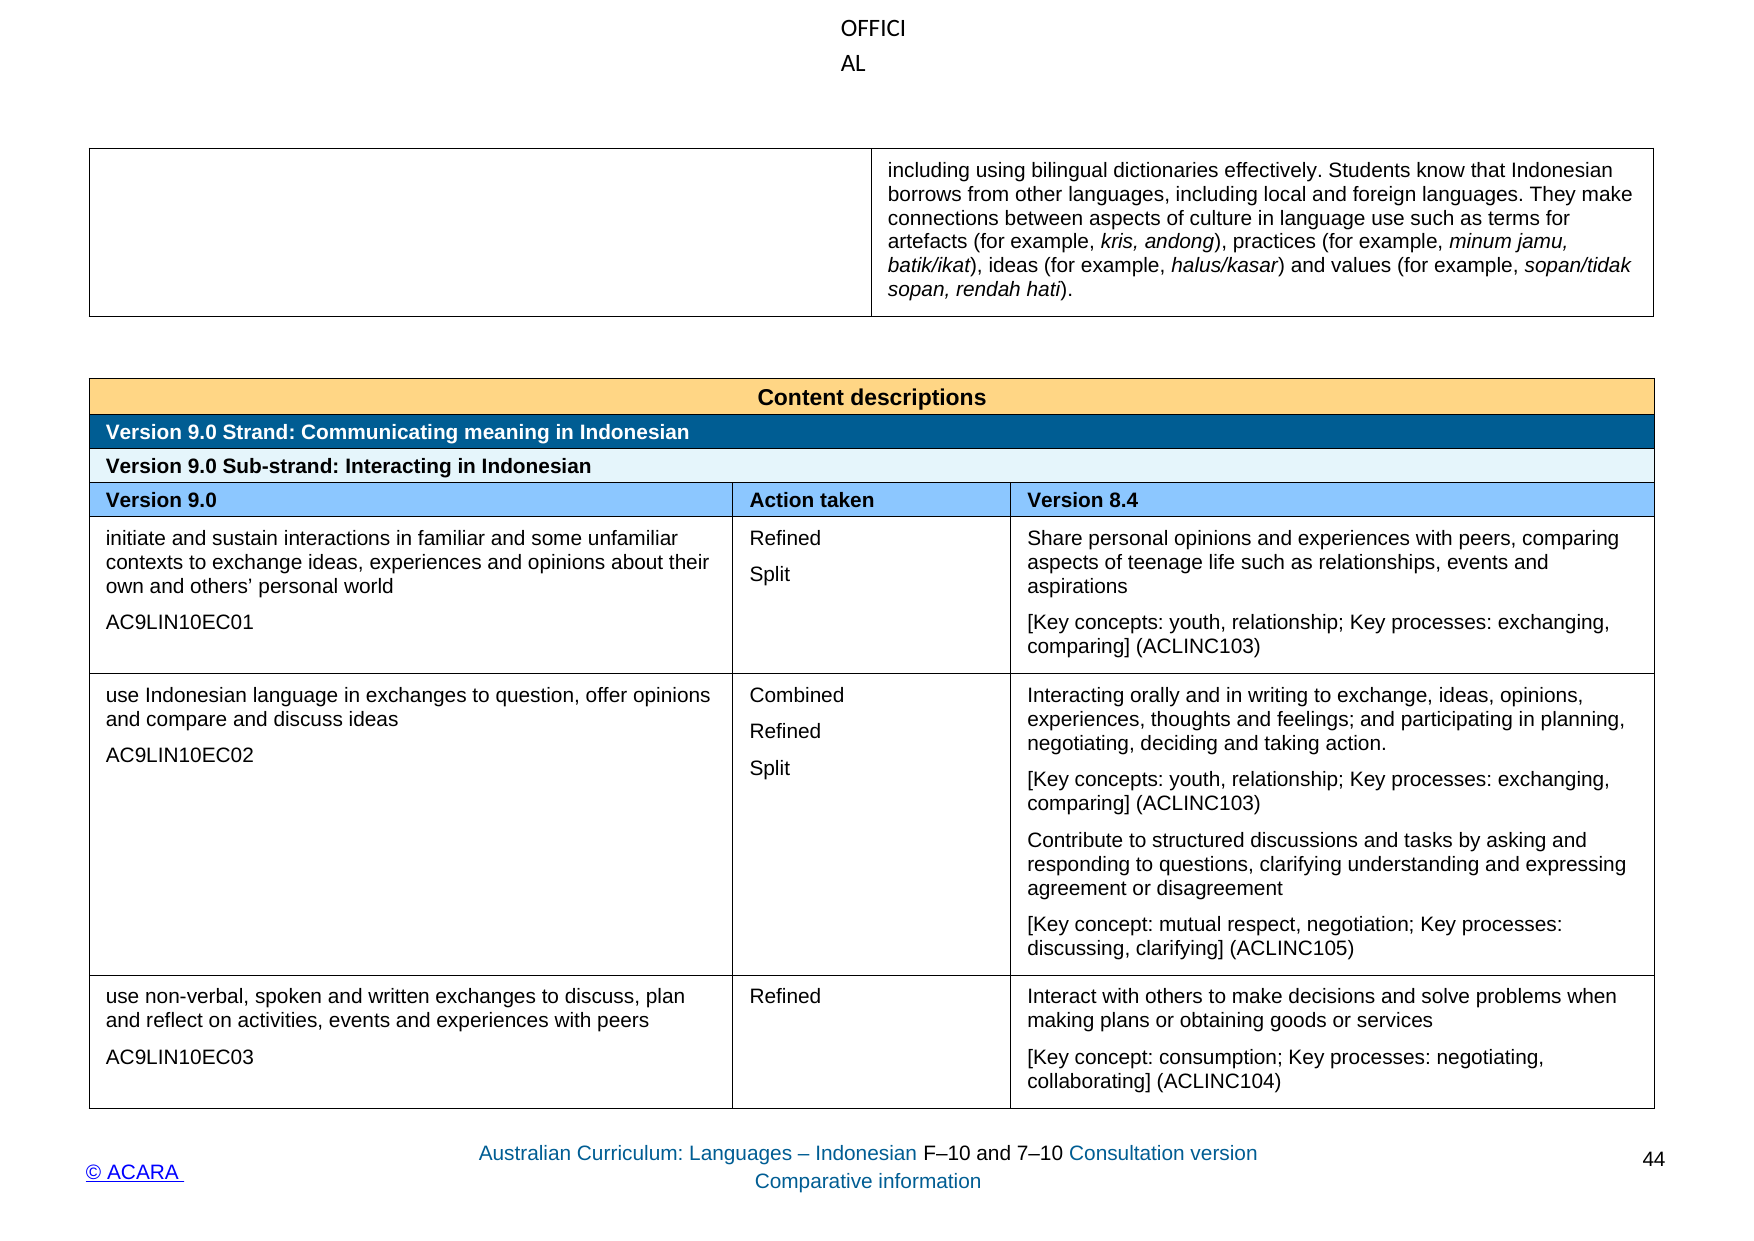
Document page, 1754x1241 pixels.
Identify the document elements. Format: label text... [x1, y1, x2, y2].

table_cell use non-verbal, spoken and written exchanges to discuss, plan and reflect on activities, events and experiences with peers AC9LIN10EC03 [90, 976, 732, 1108]
table_header Content descriptions [90, 379, 1654, 414]
table_cell Refined [733, 976, 1010, 1108]
table_cell Share personal opinions and experiences with peers, comparing aspects of teenage life such as relationships, events and aspirations [Key concepts: youth, relationship; Key processes: exchanging, comparing] (ACLINC103) [1011, 517, 1654, 673]
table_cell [872, 149, 1653, 316]
table_cell use Indonesian language in exchanges to question, offer opinions and compare and discuss ideas AC9LIN10EC02 [90, 674, 732, 975]
table_cell Combined Refined Split [733, 674, 1010, 975]
table_cell Version 8.4 [1011, 483, 1654, 516]
table_cell Interacting orally and in writing to exchange, ideas, opinions, experiences, thoughts and feelings; and participating in planning, negotiating, deciding and taking action. [Key concepts: youth, relationship; Key processes: exchanging, comparing] (ACLINC103) Contribute to structured discussions and tasks by asking and responding to questions, clarifying understanding and expressing agreement or disagreement [Key concept: mutual respect, negotiation; Key processes: discussing, clarifying] (ACLINC105) [1011, 674, 1654, 975]
table_cell Interact with others to make decisions and solve problems when making plans or obtaining goods or services [Key concept: consumption; Key processes: negotiating, collaborating] (ACLINC104) [1011, 976, 1654, 1108]
table_cell Version 9.0 [90, 483, 732, 516]
table_cell Refined Split [733, 517, 1010, 673]
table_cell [90, 149, 871, 316]
table_cell Version 9.0 Strand: Communicating meaning in Indonesian [90, 415, 1654, 448]
table_cell Version 9.0 Sub-strand: Interacting in Indonesian [90, 449, 1654, 482]
table_cell Action taken [733, 483, 1010, 516]
table_cell initiate and sustain interactions in familiar and some unfamiliar contexts to exchange ideas, experiences and opinions about their own and others’ personal world AC9LIN10EC01 [90, 517, 732, 673]
